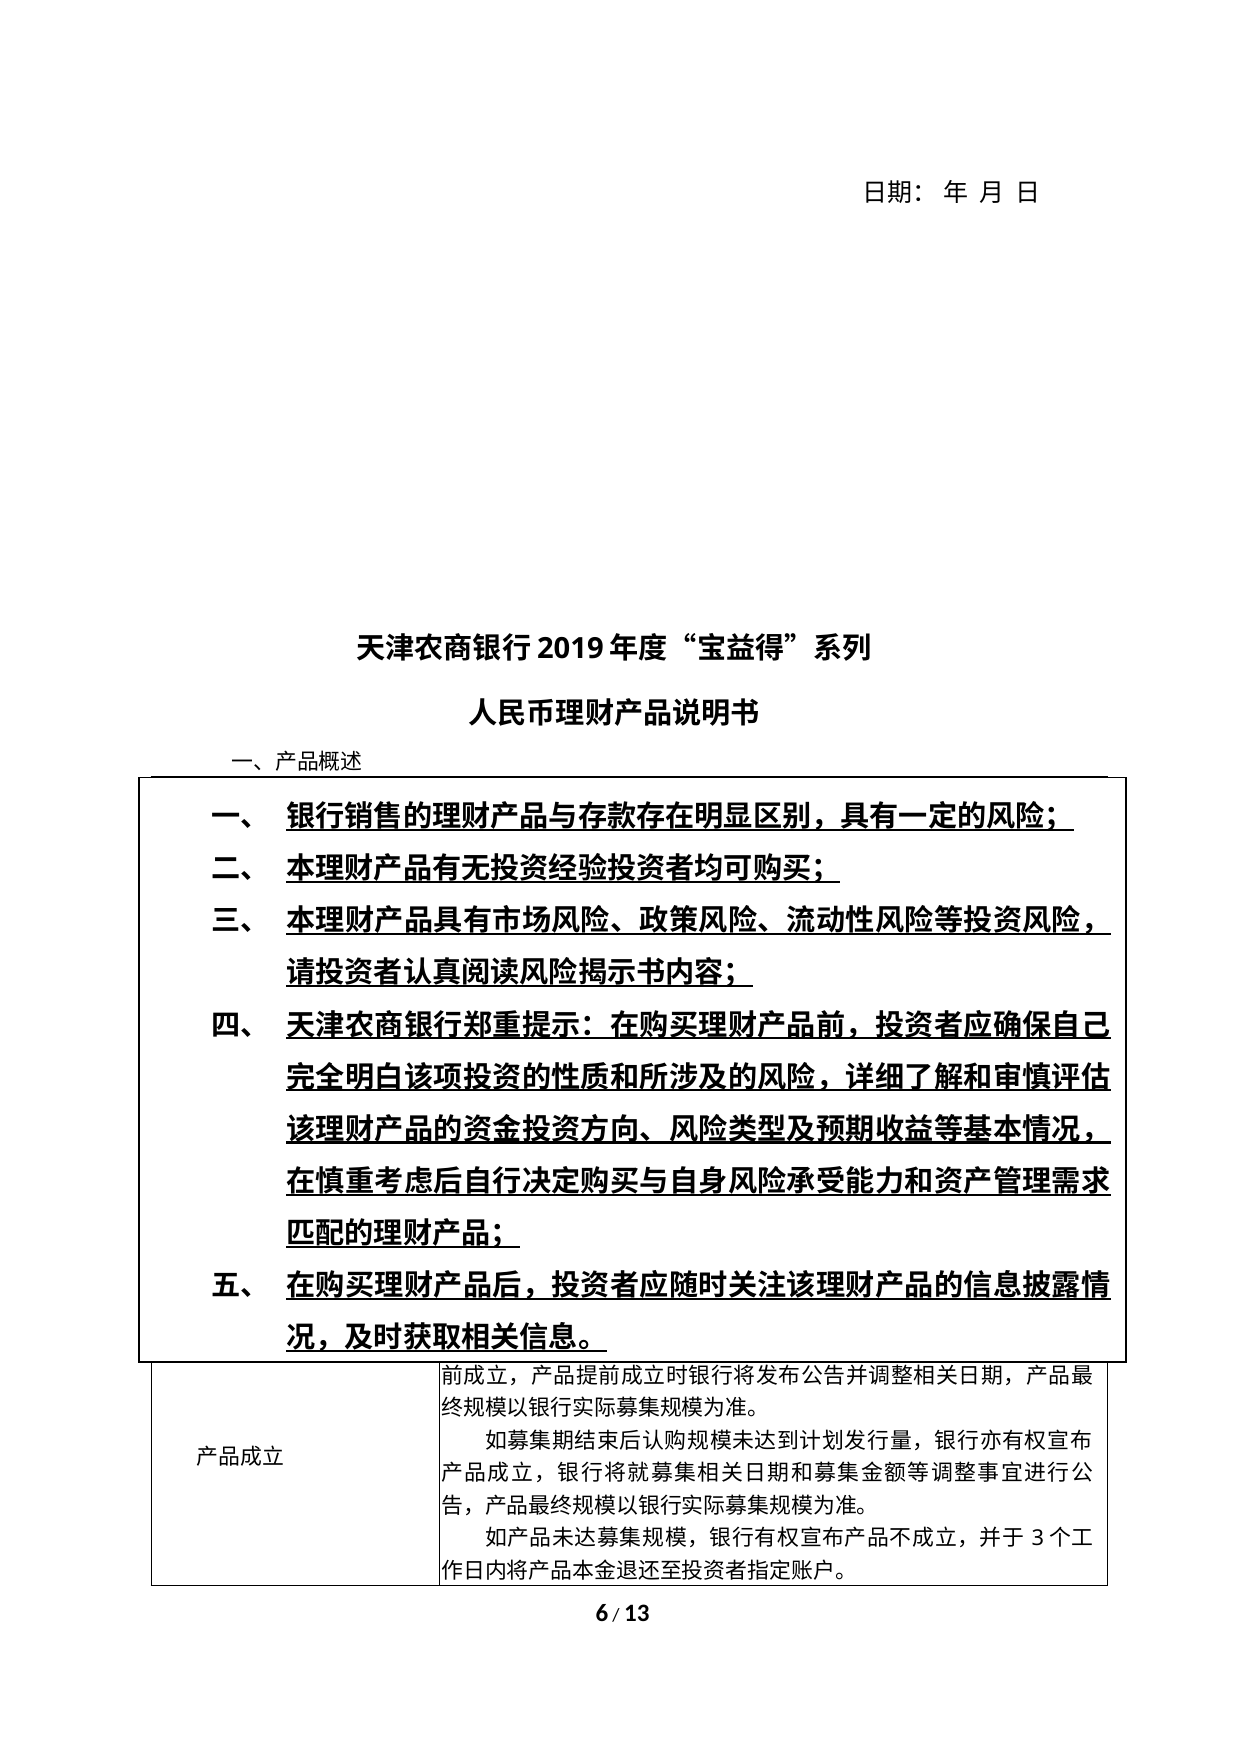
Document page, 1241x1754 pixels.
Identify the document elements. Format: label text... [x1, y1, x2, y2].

text 一、产品概述 [187, 743, 1040, 776]
table_cell 产品成立 [152, 1363, 439, 1585]
table_cell 在募集期内，募集金额达到2000万元银行即有权结束募集并提前成立，产品提前成立时银行将发布公告并调整相关日期，产品最终规模以银行实际募集规模为准。 如募集期结束后认购规模未达到计划发行量，银行亦有权宣布产品成立，银行将就募集相关日期和募集金额等调整事宜进行公告，产品最终规模以银行实际募集规模为准。 如产品未达募集规模，银行有权宣布产品不成立，并于3个工作日内将产品本金退还至投资者指定账户。 [440, 1363, 1107, 1585]
text 日期： 年 月 日 [187, 158, 1040, 223]
text 天津农商银行2019年度“宝益得”系列 [187, 613, 1040, 678]
list 人民币理财产品说明书 [187, 678, 1040, 743]
